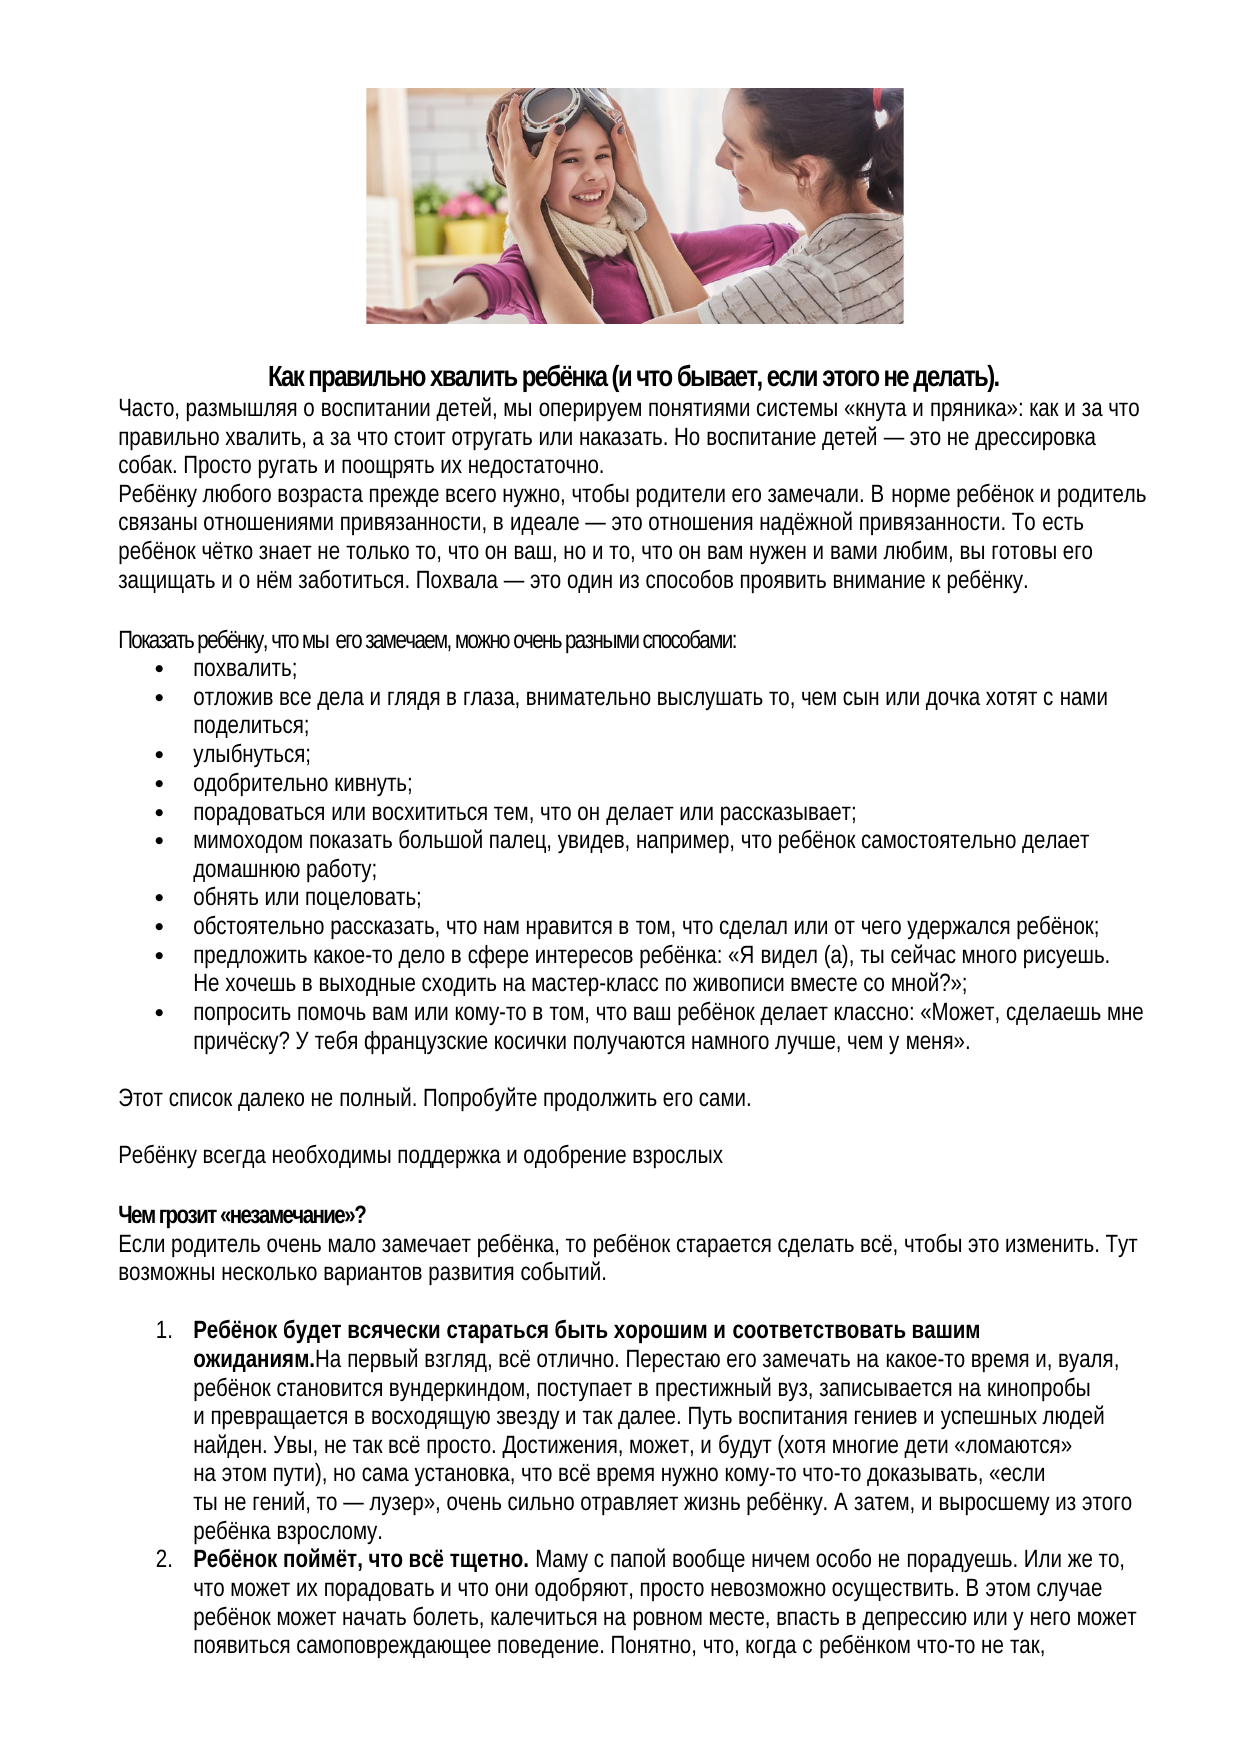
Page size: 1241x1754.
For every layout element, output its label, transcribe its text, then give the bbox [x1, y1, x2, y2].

list одобрительно кивнуть; [156, 768, 1152, 796]
list попросить помочь вам или кому-то в том, что ваш ребёнок делает классно: «Может, сделаешь мне причёску? У тебя французские косички получаются намного лучше, чем у меня». [156, 997, 1152, 1054]
list похвалить; [156, 653, 1152, 682]
list обнять или поцеловать; [156, 882, 1152, 911]
list порадоваться или восхититься тем, что он делает или рассказывает; [156, 796, 1152, 825]
text Часто, размышляя о воспитании детей, мы оперируем понятиями системы «кнута и пряника»: как и за что правильно хвалить, а за что стоит отругать или наказать. Но воспитание детей — это не дрессировка собак. Просто ругать и поощрять их недостаточно. [118, 393, 1152, 479]
list улыбнуться; [156, 739, 1152, 768]
subtitle Как правильно хвалить ребёнка (и что бывает, если этого не делать). [118, 359, 1152, 393]
list Ребёнок будет всячески стараться быть хорошим и соответствовать вашим ожиданиям.На первый взгляд, всё отлично. Перестаю его замечать на какое-то время и, вуаля, ребёнок становится вундеркиндом, поступает в престижный вуз, записывается на кинопробы и превращается в восходящую звезду и так далее. Путь воспитания гениев и успешных людей найден. Увы, не так всё просто. Достижения, может, и будут (хотя многие дети «ломаются» на этом пути), но сама установка, что всё время нужно кому-то что-то доказывать, «если ты не гений, то — лузер», очень сильно отравляет жизнь ребёнку. А затем, и выросшему из этого ребёнка взрослому. [156, 1315, 1152, 1544]
list предложить какое-то дело в сфере интересов ребёнка: «Я видел (а), ты сейчас много рисуешь. Не хочешь в выходные сходить на мастер-класс по живописи вместе со мной?»; [156, 940, 1152, 997]
list мимоходом показать большой палец, увидев, например, что ребёнок самостоятельно делает домашнюю работу; [156, 825, 1152, 882]
subtitle Чем грозит «незамечание»? [118, 1200, 1152, 1229]
subtitle Показать ребёнку, что мы его замечаем, можно очень разными способами: [118, 624, 1152, 653]
text Этот список далеко не полный. Попробуйте продолжить его сами. [118, 1083, 1152, 1112]
list отложив все дела и глядя в глаза, внимательно выслушать то, чем сын или дочка хотят с нами поделиться; [156, 682, 1152, 739]
text Ребёнку любого возраста прежде всего нужно, чтобы родители его замечали. В норме ребёнок и родитель связаны отношениями привязанности, в идеале — это отношения надёжной привязанности. То есть ребёнок чётко знает не только то, что он ваш, но и то, что он вам нужен и вами любим, вы готовы его защищать и о нём заботиться. Похвала — это один из способов проявить внимание к ребёнку. [118, 479, 1152, 593]
picture [366, 88, 904, 324]
text Ребёнку всегда необходимы поддержка и одобрение взрослых [118, 1140, 1152, 1169]
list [156, 1544, 1152, 1659]
text Если родитель очень мало замечает ребёнка, то ребёнок старается сделать всё, чтобы это изменить. Тут возможны несколько вариантов развития событий. [118, 1229, 1152, 1286]
list обстоятельно рассказать, что нам нравится в том, что сделал или от чего удержался ребёнок; [156, 911, 1152, 940]
